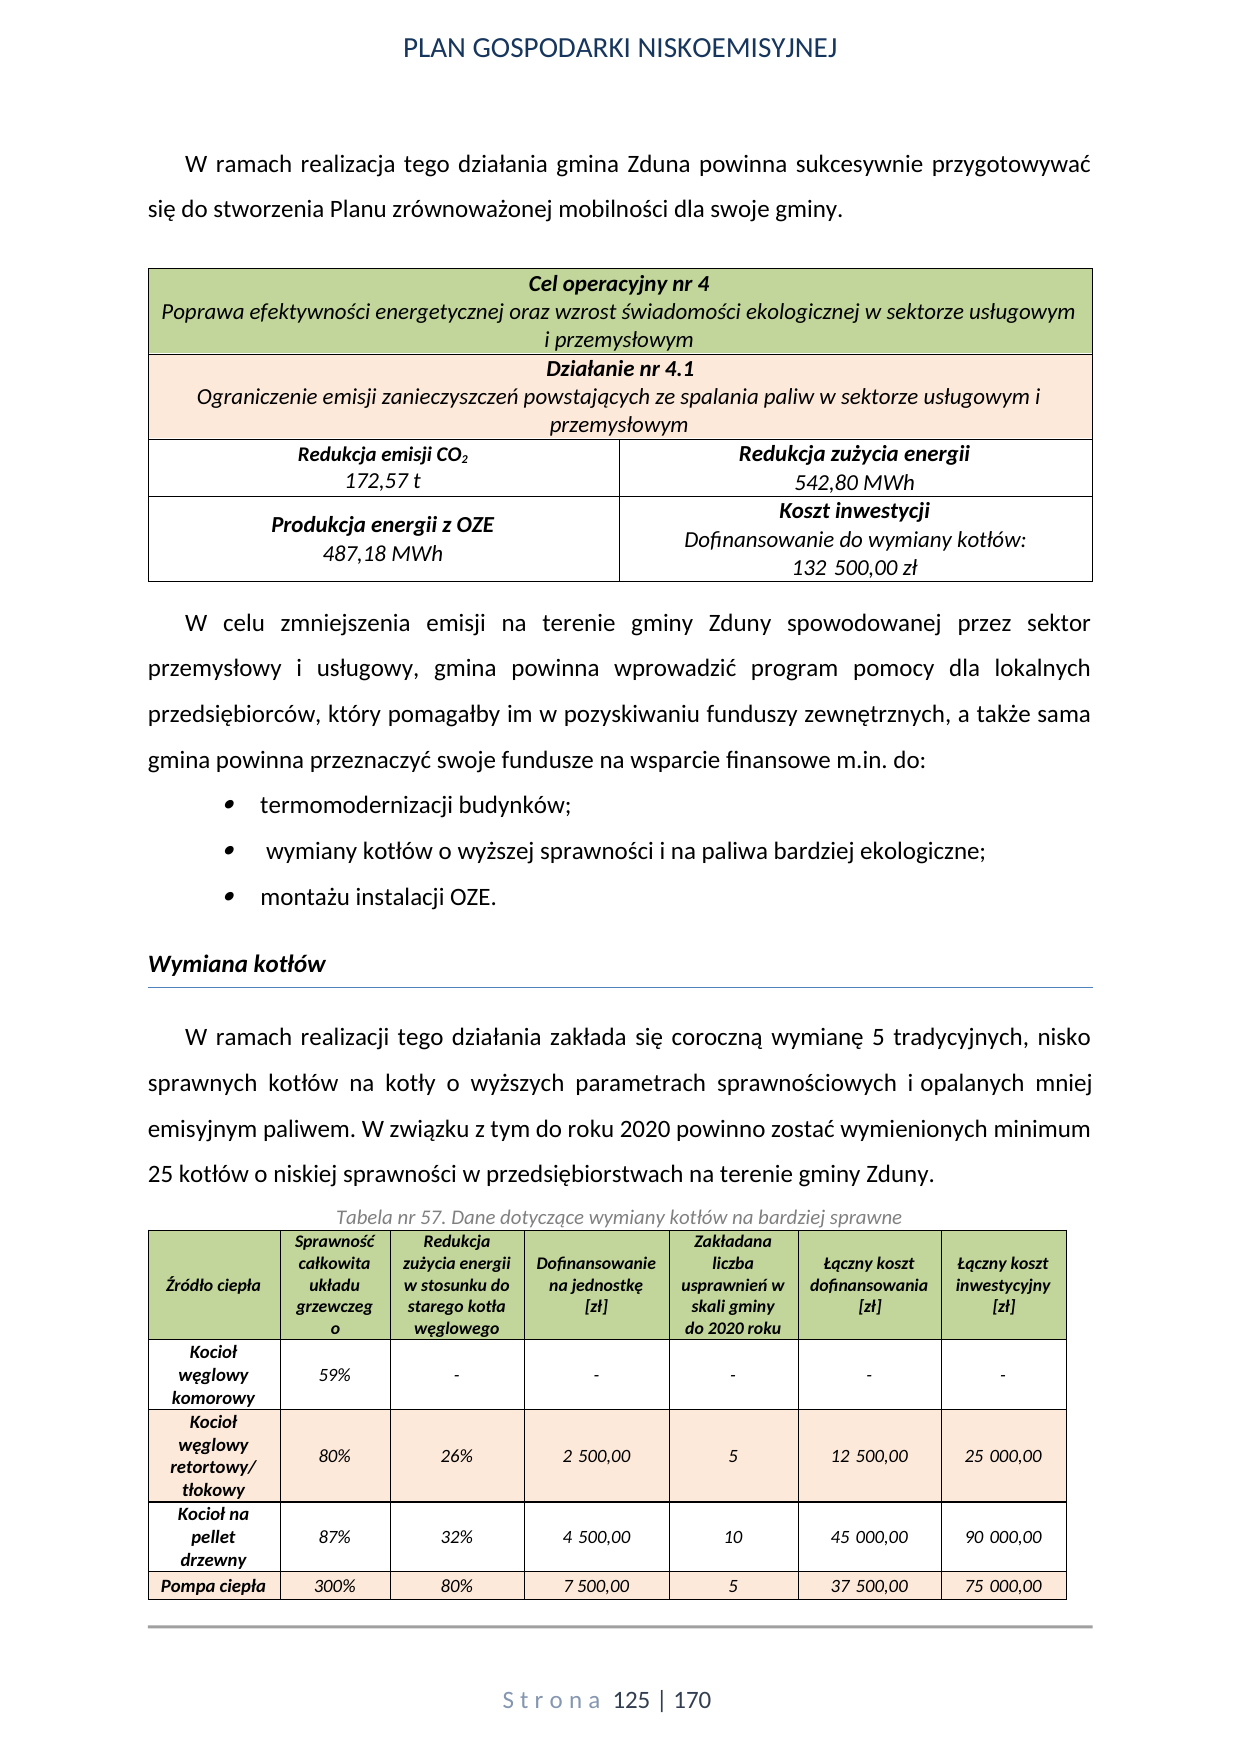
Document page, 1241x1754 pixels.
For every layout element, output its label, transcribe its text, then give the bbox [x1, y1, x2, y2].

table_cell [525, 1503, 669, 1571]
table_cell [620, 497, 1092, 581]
list montażu instalacji OZE. [223, 881, 1092, 912]
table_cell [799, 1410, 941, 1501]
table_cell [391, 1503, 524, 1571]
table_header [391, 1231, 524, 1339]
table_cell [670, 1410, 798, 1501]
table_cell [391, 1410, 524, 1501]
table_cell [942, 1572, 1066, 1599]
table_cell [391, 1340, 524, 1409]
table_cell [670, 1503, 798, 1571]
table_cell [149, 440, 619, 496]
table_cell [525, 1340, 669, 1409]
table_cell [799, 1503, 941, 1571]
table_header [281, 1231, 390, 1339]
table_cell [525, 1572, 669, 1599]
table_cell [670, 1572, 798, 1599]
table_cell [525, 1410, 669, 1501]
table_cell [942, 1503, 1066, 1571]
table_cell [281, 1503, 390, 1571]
text Tabela nr 57. Dane dotyczące wymiany kotłów na bardziej sprawne [148, 1204, 1092, 1229]
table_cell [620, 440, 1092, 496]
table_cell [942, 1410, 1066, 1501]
text W ramach realizacja tego działania gmina Zduna powinna sukcesywnie przygotowywać się do stworzenia Planu zrównoważonej mobilności dla swoje gminy. [148, 148, 1092, 224]
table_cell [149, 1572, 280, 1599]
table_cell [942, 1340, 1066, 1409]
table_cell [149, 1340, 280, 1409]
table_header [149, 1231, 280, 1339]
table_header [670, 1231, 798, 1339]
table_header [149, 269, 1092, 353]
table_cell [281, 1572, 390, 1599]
text W celu zmniejszenia emisji na terenie gminy Zduny spowodowanej przez sektor przemysłowy i usługowy, gmina powinna wprowadzić program pomocy dla lokalnych przedsiębiorców, który pomagałby im w pozyskiwaniu funduszy zewnętrznych, a także sama gmina powinna przeznaczyć swoje fundusze na wsparcie finansowe m.in. do: [148, 607, 1092, 774]
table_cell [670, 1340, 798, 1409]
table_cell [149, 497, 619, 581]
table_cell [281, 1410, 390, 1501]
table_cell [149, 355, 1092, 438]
text W ramach realizacji tego działania zakłada się coroczną wymianę 5 tradycyjnych, nisko sprawnych kotłów na kotły o wyższych parametrach sprawnościowych i opalanych mniej emisyjnym paliwem. W związku z tym do roku 2020 powinno zostać wymienionych minimum 25 kotłów o niskiej sprawności w przedsiębiorstwach na terenie gminy Zduny. [148, 1021, 1092, 1189]
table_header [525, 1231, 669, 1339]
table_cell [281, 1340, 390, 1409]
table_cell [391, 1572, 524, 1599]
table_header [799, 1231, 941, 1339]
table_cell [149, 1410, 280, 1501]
list termomodernizacji budynków; [223, 790, 1092, 820]
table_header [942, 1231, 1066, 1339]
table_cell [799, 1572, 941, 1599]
list wymiany kotłów o wyższej sprawności i na paliwa bardziej ekologiczne; [223, 835, 1092, 866]
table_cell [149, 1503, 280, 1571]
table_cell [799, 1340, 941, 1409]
text Wymiana kotłów [148, 948, 1093, 987]
